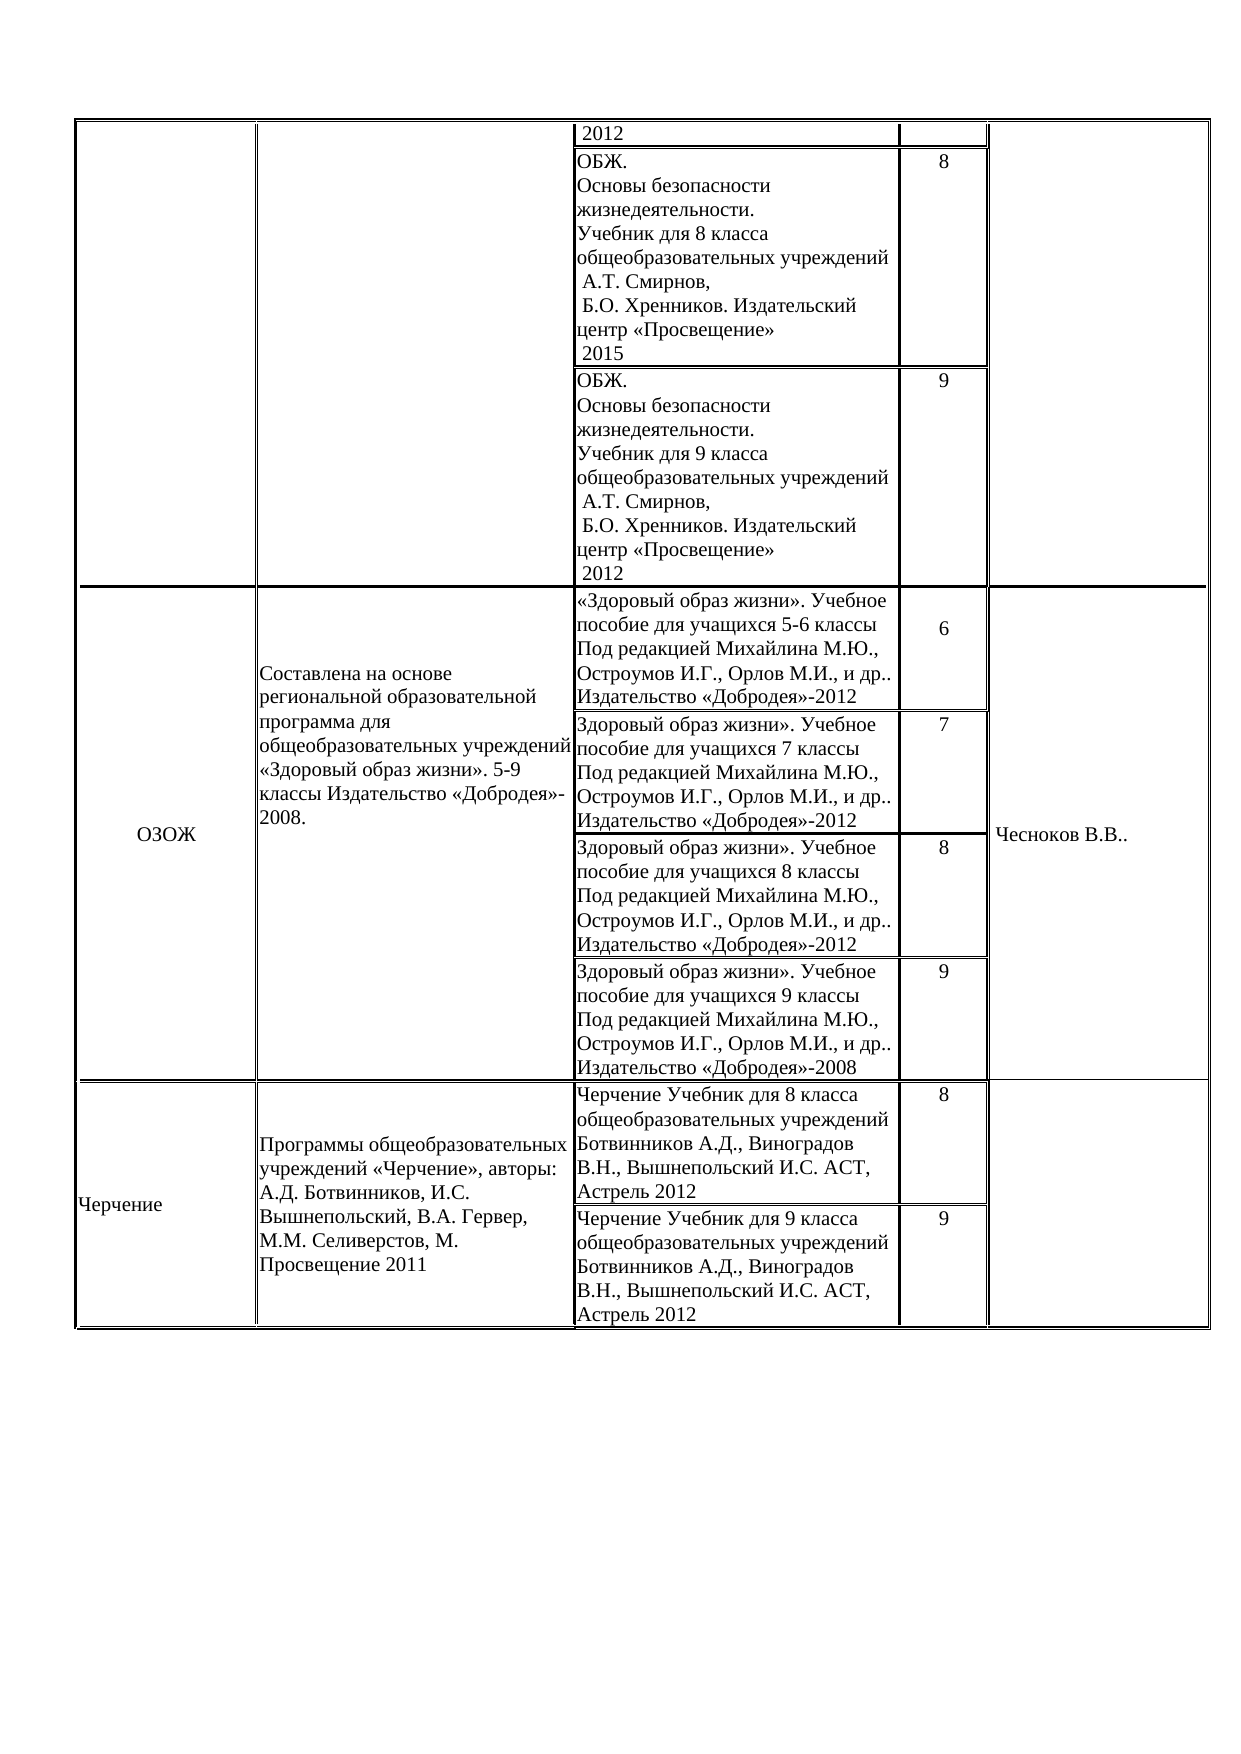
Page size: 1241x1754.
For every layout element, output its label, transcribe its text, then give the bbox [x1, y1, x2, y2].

table_cell 8 [901, 149, 986, 365]
table_cell [990, 1080, 1208, 1203]
table_cell 6 [901, 588, 986, 708]
table_cell Здоровый образ жизни». Учебное пособие для учащихся 7 классы Под редакцией Михайлина М.Ю., Остроумов И.Г., Орлов М.И., и др.. Издательство «Добродея»-2012 [576, 712, 898, 832]
table_cell Черчение Учебник для 8 класса общеобразовательных учреждений Ботвинников А.Д., Виноградов В.Н., Вышнепольский И.С. АСТ, Астрель 2012 [576, 1083, 898, 1203]
table_cell ОБЖ [77, 122, 257, 585]
table_cell Программы общеобразовательных учреждений «Черчение», авторы: А.Д. Ботвинников, И.С. Вышнепольский, В.А. Гервер, М.М. Селиверстов, М. Просвещение 2011 [257, 1083, 574, 1326]
table_cell Составлена на основе региональной образовательной программа для общеобразовательных учреждений «Здоровый образ жизни». 5-9 классы Издательство «Добродея»-2008. [258, 588, 573, 1079]
table_cell 9 [899, 1203, 988, 1326]
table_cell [257, 122, 574, 585]
table_cell Чесноков В.В. [988, 122, 1208, 585]
table_cell Черчение Учебник для 9 класса общеобразовательных учреждений Ботвинников А.Д., Виноградов В.Н., Вышнепольский И.С. АСТ, Астрель 2012 [574, 1206, 899, 1326]
table_cell «Здоровый образ жизни». Учебное пособие для учащихся 5-6 классы Под редакцией Михайлина М.Ю., Остроумов И.Г., Орлов М.И., и др.. Издательство «Добродея»-2012 [576, 588, 898, 708]
table_cell ОЗОЖ [77, 585, 255, 1079]
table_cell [574, 122, 899, 145]
table_cell 8 [901, 1083, 986, 1203]
table_cell ОБЖ. Основы безопасности жизнедеятельности. Учебник для 9 класса общеобразовательных учреждений А.Т. Смирнов, Б.О. Хренников. Издательский центр «Просвещение» 2012 [576, 369, 898, 585]
table_cell Здоровый образ жизни». Учебное пособие для учащихся 9 классы Под редакцией Михайлина М.Ю., Остроумов И.Г., Орлов М.И., и др.. Издательство «Добродея»-2008 [576, 959, 898, 1079]
table_cell 8 [901, 835, 986, 956]
table_cell Черчение [77, 1079, 257, 1326]
table_cell 7 [899, 120, 988, 145]
table_cell 9 [901, 959, 986, 1079]
table_cell Здоровый образ жизни». Учебное пособие для учащихся 8 классы Под редакцией Михайлина М.Ю., Остроумов И.Г., Орлов М.И., и др.. Издательство «Добродея»-2012 [576, 835, 898, 956]
table_cell 9 [901, 369, 986, 585]
table_cell 7 [901, 712, 986, 832]
table_cell [988, 1203, 1208, 1326]
table_cell ОБЖ. Основы безопасности жизнедеятельности. Учебник для 8 класса общеобразовательных учреждений А.Т. Смирнов, Б.О. Хренников. Издательский центр «Просвещение» 2015 [576, 149, 898, 365]
table_cell Чесноков В.В.. [990, 585, 1208, 1079]
